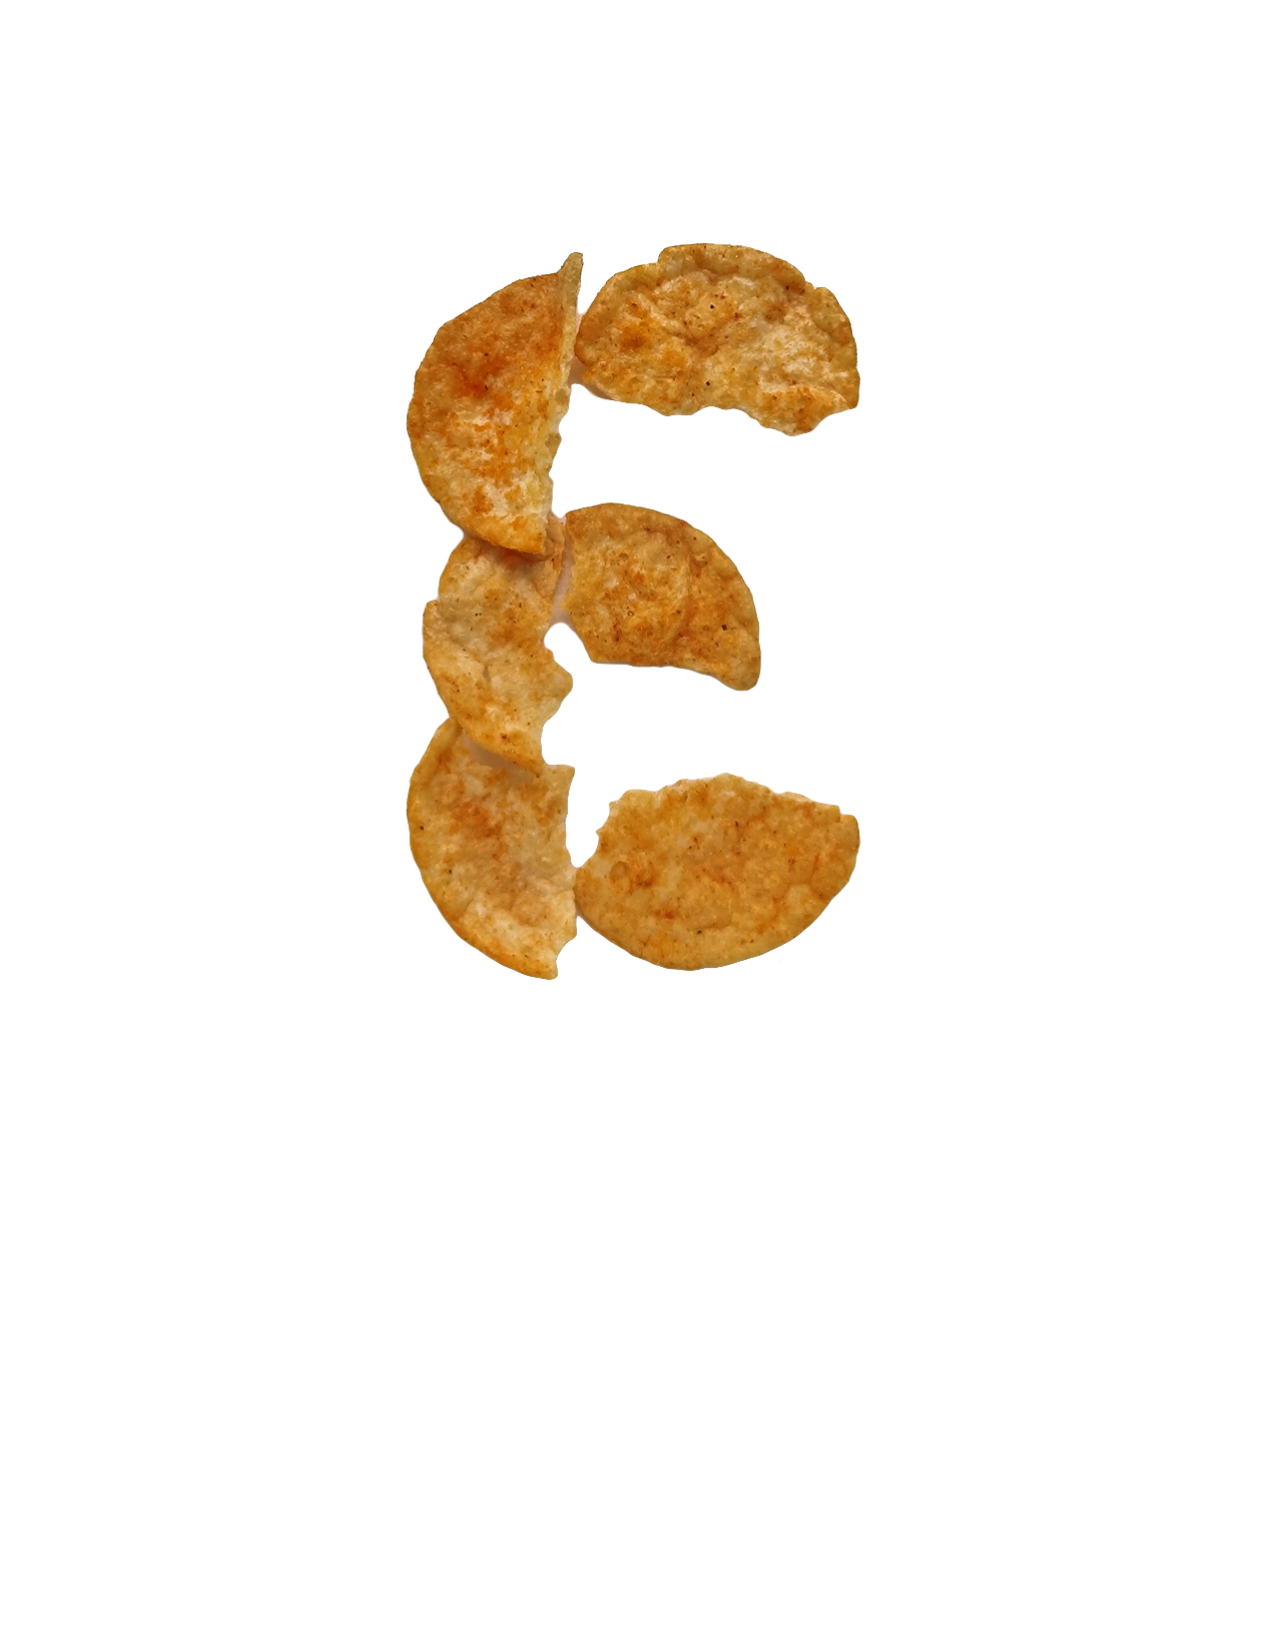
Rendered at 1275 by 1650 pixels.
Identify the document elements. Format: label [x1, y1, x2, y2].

picture [187, 150, 1079, 1050]
